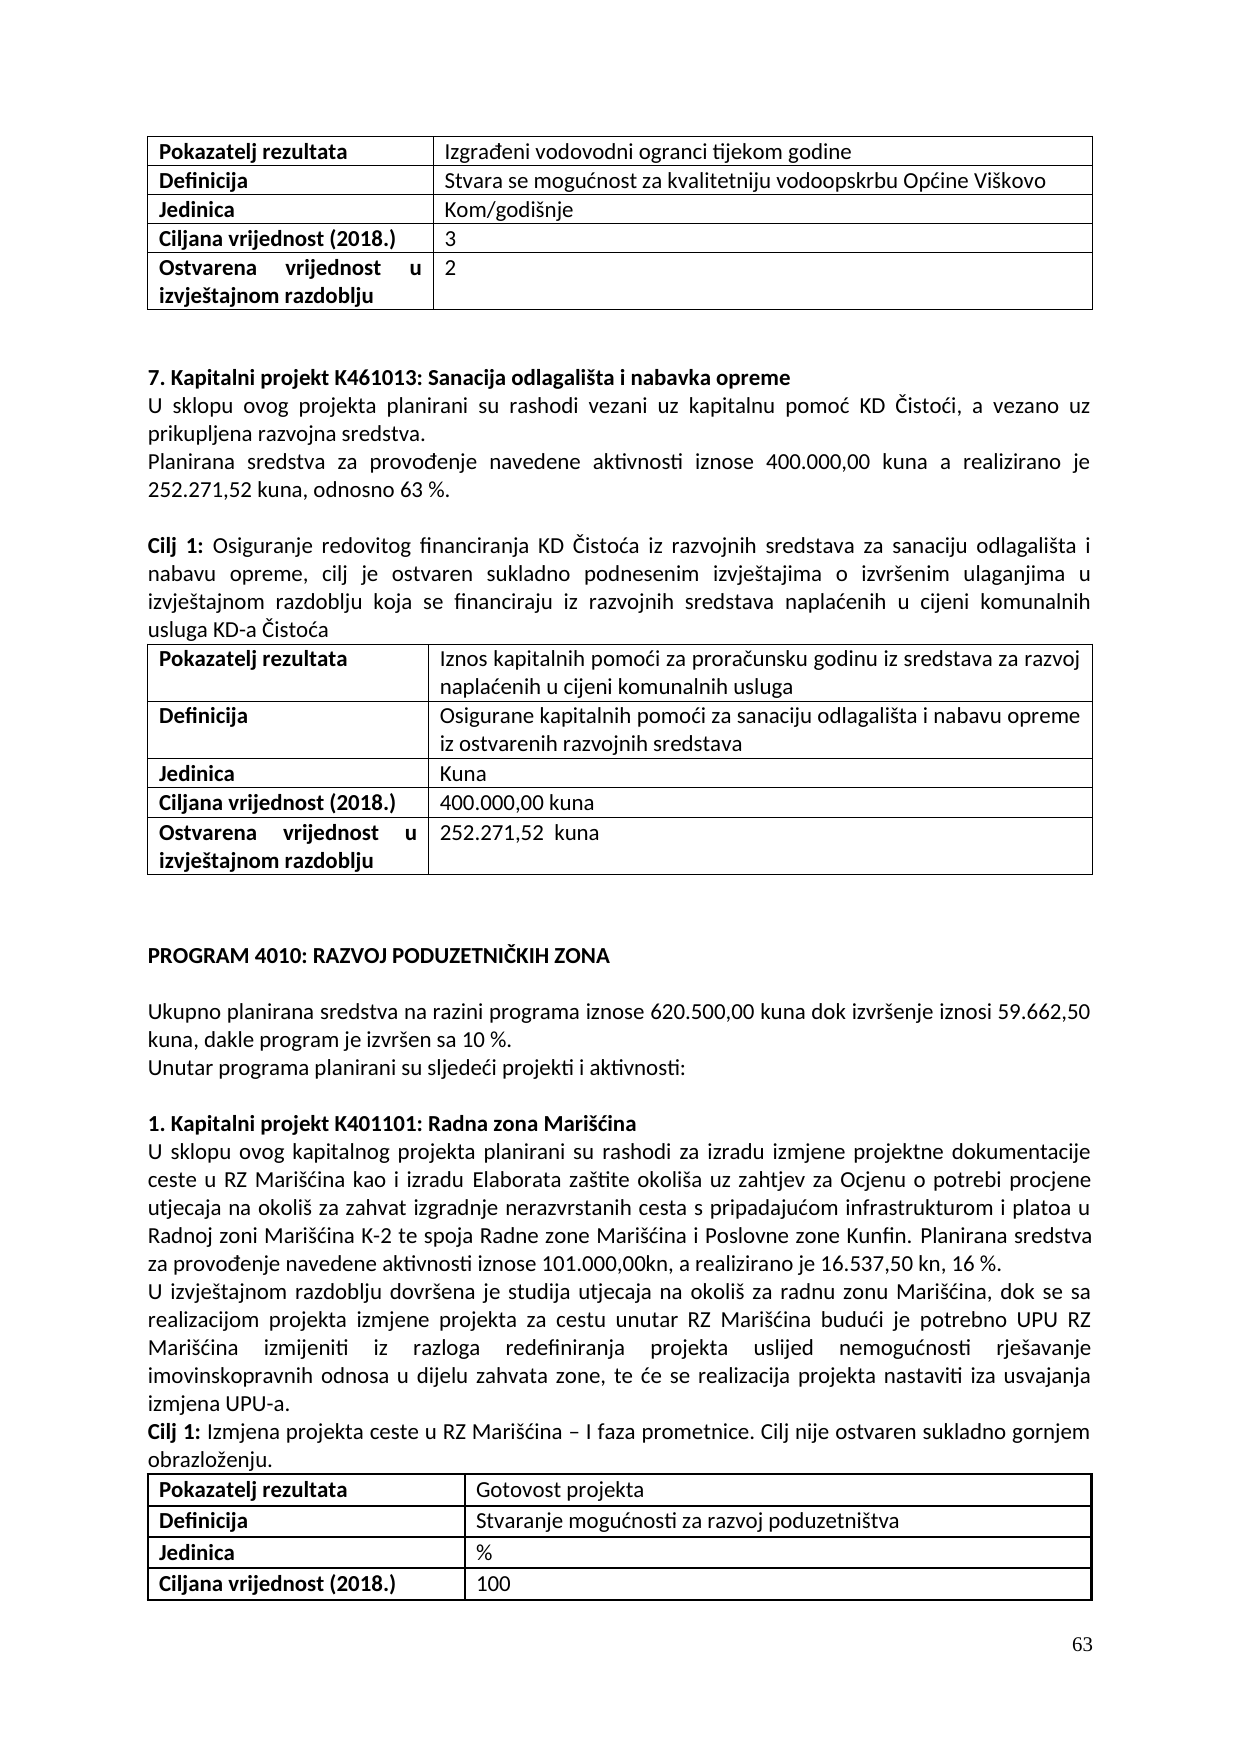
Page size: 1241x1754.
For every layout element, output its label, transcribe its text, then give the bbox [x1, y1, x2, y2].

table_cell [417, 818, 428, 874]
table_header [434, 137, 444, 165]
text Cilj 1: Osiguranje redovitog financiranja KD Čistoća iz razvojnih sredstava za sanaciju odlagališta i nabavu opreme, cilj je ostvaren sukladno podnesenim izvještajima o izvršenim ulaganjima u izvještajnom razdoblju koja se financiraju iz razvojnih sredstava naplaćenih u cijeni komunalnih usluga KD-a Čistoća [148, 531, 1092, 643]
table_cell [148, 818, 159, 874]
text Cilj 1: Izmjena projekta ceste u RZ Marišćina – I faza prometnice. Cilj nije ostvaren sukladno gornjem obrazloženju. [148, 1417, 1092, 1473]
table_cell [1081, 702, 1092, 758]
table_cell Ciljana vrijednost (2018.) [148, 224, 433, 252]
table_cell Definicija [148, 702, 428, 758]
table_cell 100 [466, 1569, 1090, 1598]
text Unutar programa planirani su sljedeći projekti i aktivnosti: [148, 1053, 1092, 1081]
text Planirana sredstva za provođenje navedene aktivnosti iznose 400.000,00 kuna a realizirano je 252.271,52 kuna, odnosno 63 %. [148, 447, 1092, 503]
table_cell Ostvarena vrijednost u izvještajnom razdoblju [148, 253, 433, 309]
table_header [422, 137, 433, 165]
text Ukupno planirana sredstva na razini programa iznose 620.500,00 kuna dok izvršenje iznosi 59.662,50 kuna, dakle program je izvršen sa 10 %. [148, 997, 1092, 1053]
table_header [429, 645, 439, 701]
text U sklopu ovog projekta planirani su rashodi vezani uz kapitalnu pomoć KD Čistoći, a vezano uz prikupljena razvojna sredstva. [148, 391, 1092, 447]
table_cell Stvaranje mogućnosti za razvoj poduzetništva [466, 1507, 1090, 1536]
table_cell 2 [434, 253, 1092, 309]
text PROGRAM 4010: RAZVOJ PODUZETNIČKIH ZONA [148, 941, 1092, 969]
table_cell Ciljana vrijednost (2018.) [149, 1569, 464, 1598]
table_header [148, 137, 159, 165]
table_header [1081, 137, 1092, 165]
text U izvještajnom razdoblju dovršena je studija utjecaja na okoliš za radnu zonu Marišćina, dok se sa realizacijom projekta izmjene projekta za cestu unutar RZ Marišćina budući je potrebno UPU RZ Marišćina izmijeniti iz razloga redefiniranja projekta uslijed nemogućnosti rješavanje imovinskopravnih odnosa u dijelu zahvata zone, te će se realizacija projekta nastaviti iza usvajanja izmjena UPU-a. [148, 1277, 1092, 1417]
text 1. Kapitalni projekt K401101: Radna zona Marišćina [148, 1109, 1092, 1137]
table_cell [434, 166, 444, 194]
table_cell 252.271,52 kuna [429, 818, 1092, 874]
table_cell % [466, 1538, 1090, 1567]
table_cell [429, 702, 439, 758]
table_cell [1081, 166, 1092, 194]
table_header Pokazatelj rezultata [148, 645, 428, 701]
text 7. Kapitalni projekt K461013: Sanacija odlagališta i nabavka opreme [148, 363, 1092, 391]
table_cell Definicija [149, 1507, 464, 1536]
table_header Pokazatelj rezultata [149, 1475, 464, 1504]
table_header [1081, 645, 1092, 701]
table_cell Jedinica [149, 1538, 464, 1567]
table_cell Ciljana vrijednost (2018.) [148, 788, 428, 817]
table_header Gotovost projekta [466, 1475, 1090, 1504]
table_cell 400.000,00 kuna [429, 788, 1092, 817]
text U sklopu ovog kapitalnog projekta planirani su rashodi za izradu izmjene projektne dokumentacije ceste u RZ Marišćina kao i izradu Elaborata zaštite okoliša uz zahtjev za Ocjenu o potrebi procjene utjecaja na okoliš za zahvat izgradnje nerazvrstanih cesta s pripadajućom infrastrukturom i platoa u Radnoj zoni Marišćina K-2 te spoja Radne zone Marišćina i Poslovne zone Kunfin. Planirana sredstva za provođenje navedene aktivnosti iznose 101.000,00kn, a realizirano je 16.537,50 kn, 16 %. [148, 1137, 1092, 1277]
